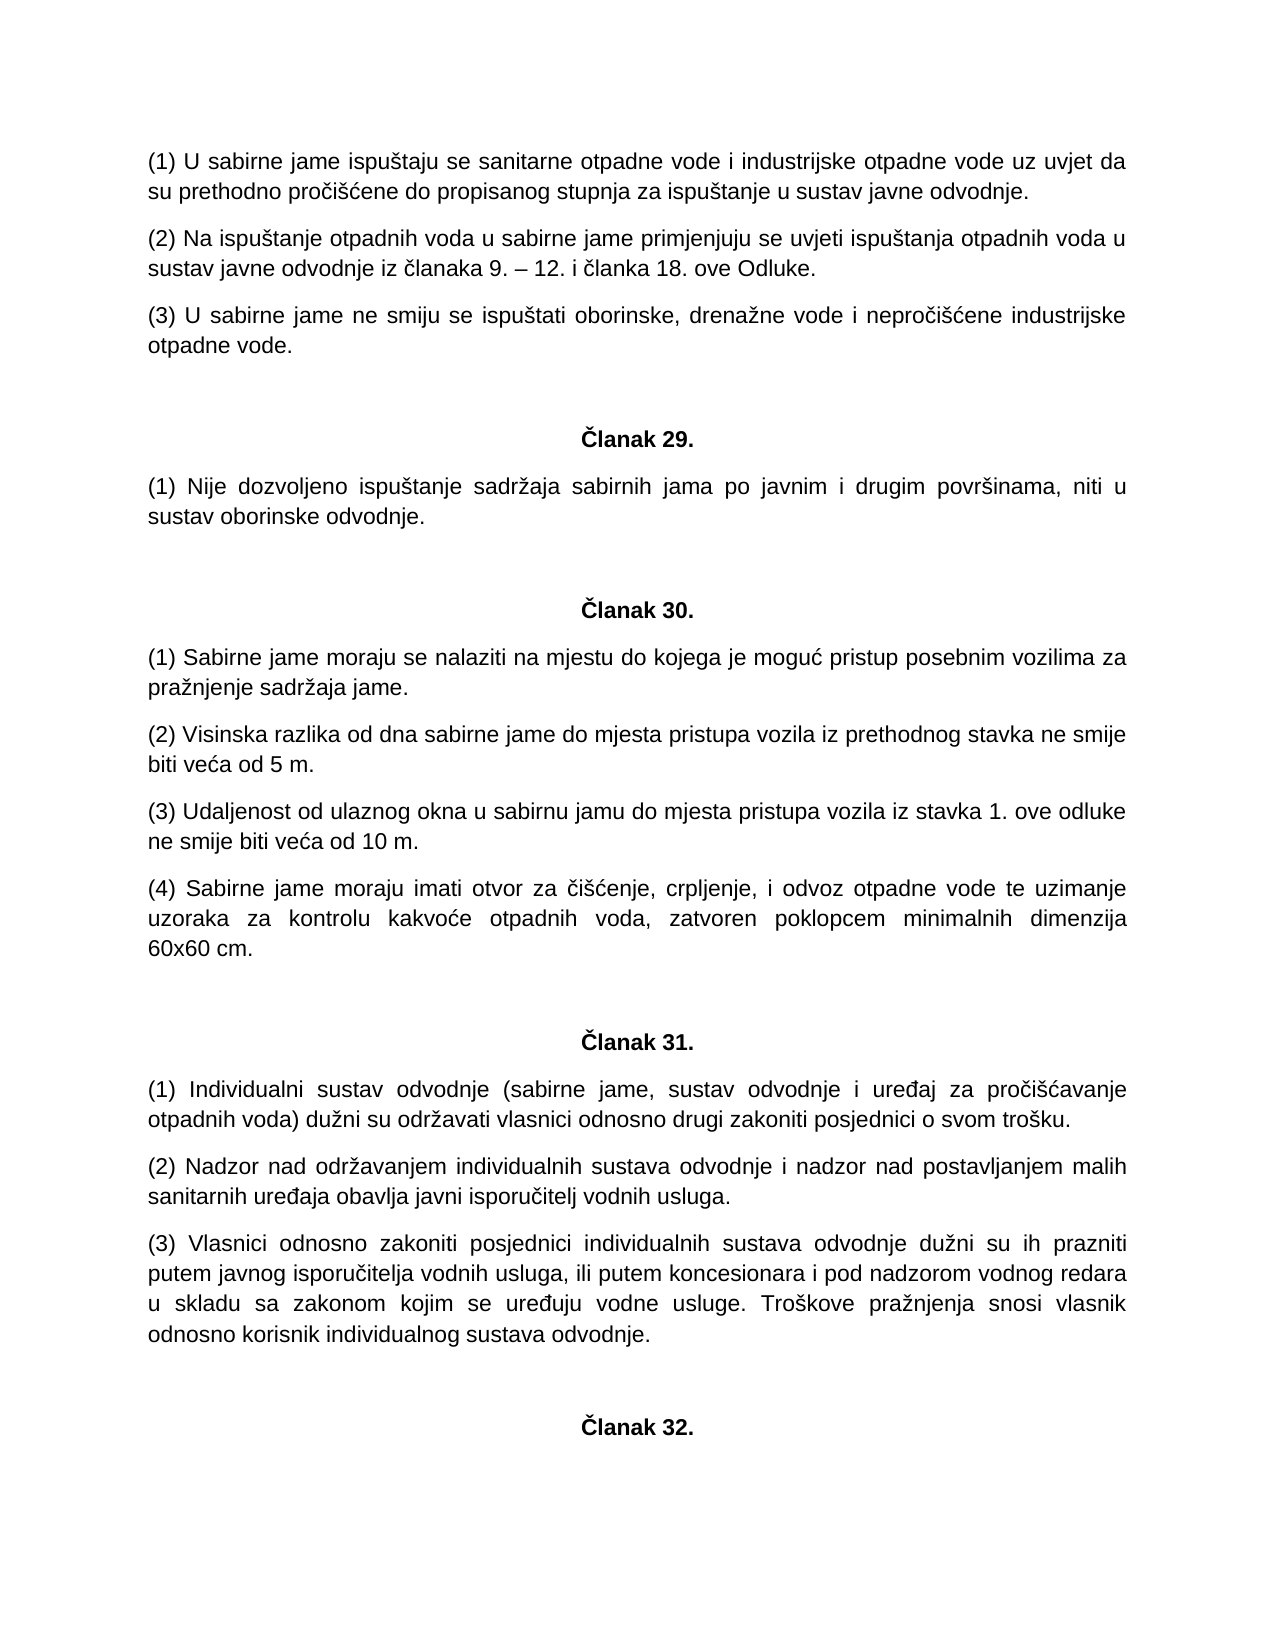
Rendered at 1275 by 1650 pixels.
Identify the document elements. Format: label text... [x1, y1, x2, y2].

text (2) Na ispuštanje otpadnih voda u sabirne jame primjenjuju se uvjeti ispuštanja otpadnih voda u sustav javne odvodnje iz članaka 9. – 12. i članka 18. ove Odluke. [148, 225, 1127, 281]
text (1) Sabirne jame moraju se nalaziti na mjestu do kojega je moguć pristup posebnim vozilima za pražnjenje sadržaja jame. [148, 643, 1127, 700]
text Članak 30. [148, 597, 1127, 623]
text Članak 32. [148, 1414, 1127, 1441]
text (3) U sabirne jame ne smiju se ispuštati oborinske, drenažne vode i nepročišćene industrijske otpadne vode. [148, 302, 1127, 358]
text (4) Sabirne jame moraju imati otvor za čišćenje, crpljenje, i odvoz otpadne vode te uzimanje uzoraka za kontrolu kakvoće otpadnih voda, zatvoren poklopcem minimalnih dimenzija 60x60 cm. [148, 875, 1127, 961]
text (1) Individualni sustav odvodnje (sabirne jame, sustav odvodnje i uređaj za pročišćavanje otpadnih voda) dužni su održavati vlasnici odnosno drugi zakoniti posjednici o svom trošku. [148, 1076, 1127, 1132]
text Članak 31. [148, 1029, 1127, 1055]
text (1) U sabirne jame ispuštaju se sanitarne otpadne vode i industrijske otpadne vode uz uvjet da su prethodno pročišćene do propisanog stupnja za ispuštanje u sustav javne odvodnje. [148, 148, 1127, 204]
text (2) Nadzor nad održavanjem individualnih sustava odvodnje i nadzor nad postavljanjem malih sanitarnih uređaja obavlja javni isporučitelj vodnih usluga. [148, 1153, 1127, 1209]
text Članak 29. [148, 426, 1127, 452]
text (1) Nije dozvoljeno ispuštanje sadržaja sabirnih jama po javnim i drugim površinama, niti u sustav oborinske odvodnje. [148, 473, 1127, 529]
text (3) Vlasnici odnosno zakoniti posjednici individualnih sustava odvodnje dužni su ih prazniti putem javnog isporučitelja vodnih usluga, ili putem koncesionara i pod nadzorom vodnog redara u skladu sa zakonom kojim se uređuju vodne usluge. Troškove pražnjenja snosi vlasnik odnosno korisnik individualnog sustava odvodnje. [148, 1230, 1127, 1347]
text (2) Visinska razlika od dna sabirne jame do mjesta pristupa vozila iz prethodnog stavka ne smije biti veća od 5 m. [148, 721, 1127, 777]
text (3) Udaljenost od ulaznog okna u sabirnu jamu do mjesta pristupa vozila iz stavka 1. ove odluke ne smije biti veća od 10 m. [148, 798, 1127, 854]
